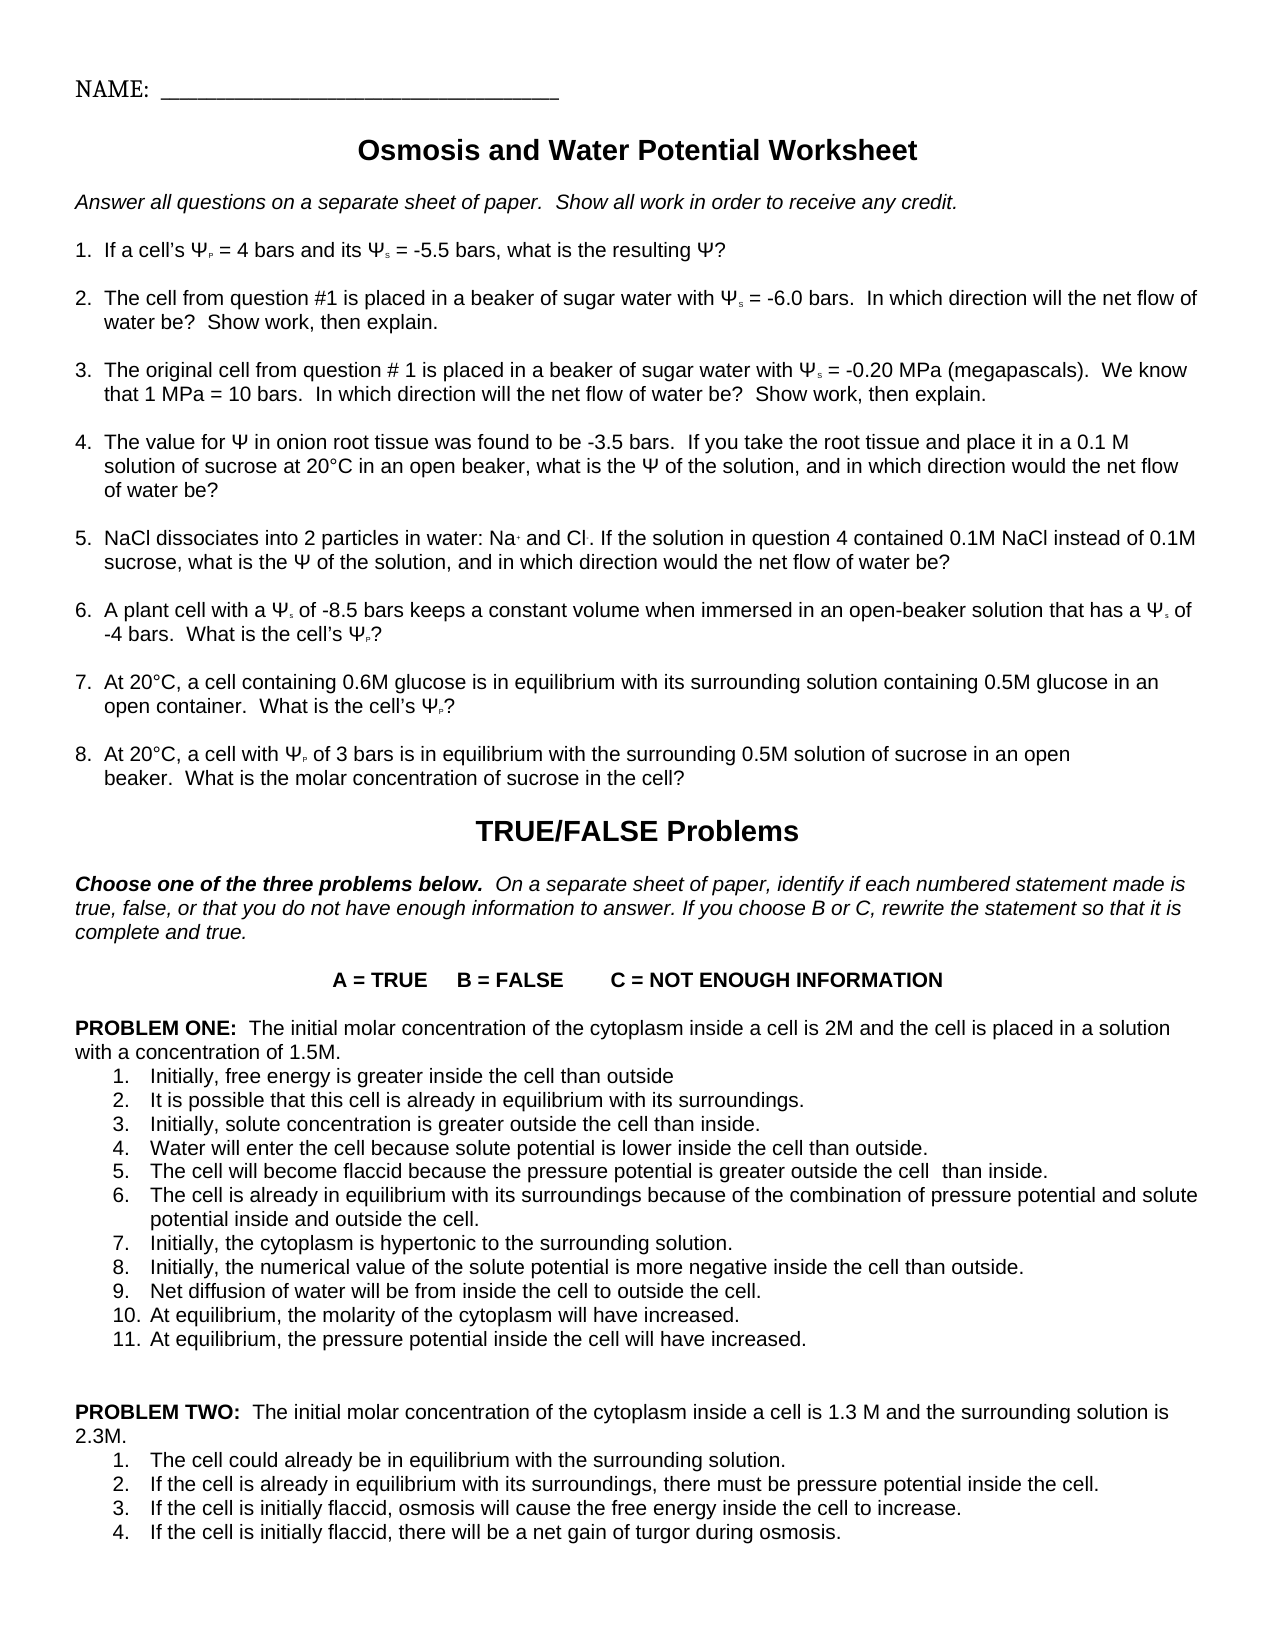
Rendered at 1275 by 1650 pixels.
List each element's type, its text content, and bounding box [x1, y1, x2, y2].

text -4 bars. What is the cell’s ΨP? [75, 622, 1200, 646]
text PROBLEM ONE: The initial molar concentration of the cytoplasm inside a cell is 2M and the cell is placed in a solution with a concentration of 1.5M. [75, 1016, 1200, 1063]
text sucrose, what is the Ψ of the solution, and in which direction would the net flow of water be? [75, 550, 1200, 574]
text open container. What is the cell’s ΨP? [75, 694, 1200, 718]
list At equilibrium, the molarity of the cytoplasm will have increased. [112, 1303, 1200, 1327]
list Initially, the cytoplasm is hypertonic to the surrounding solution. [112, 1231, 1200, 1255]
list Initially, the numerical value of the solute potential is more negative inside the cell than outside. [112, 1255, 1200, 1279]
list Initially, solute concentration is greater outside the cell than inside. [112, 1111, 1200, 1135]
text 8. At 20°C, a cell with ΨP of 3 bars is in equilibrium with the surrounding 0.5M solution of sucrose in an open [75, 742, 1200, 766]
text beaker. What is the molar concentration of sucrose in the cell? [75, 766, 1200, 790]
text 6. A plant cell with a Ψs of -8.5 bars keeps a constant volume when immersed in an open-beaker solution that has a Ψs of [75, 598, 1200, 622]
text 7. At 20°C, a cell containing 0.6M glucose is in equilibrium with its surrounding solution containing 0.5M glucose in an [75, 670, 1200, 694]
text Answer all questions on a separate sheet of paper. Show all work in order to receive any credit. [75, 190, 1200, 214]
list It is possible that this cell is already in equilibrium with its surroundings. [112, 1087, 1200, 1111]
text Osmosis and Water Potential Worksheet [75, 132, 1200, 166]
text that 1 MPa = 10 bars. In which direction will the net flow of water be? Show work, then explain. [75, 382, 1200, 406]
text NAME: ___________________________________________ [75, 75, 1200, 104]
list At equilibrium, the pressure potential inside the cell will have increased. [112, 1327, 1200, 1351]
list The cell will become flaccid because the pressure potential is greater outside the cell than inside. [112, 1159, 1200, 1183]
list The cell is already in equilibrium with its surroundings because of the combination of pressure potential and solute potential inside and outside the cell. [112, 1183, 1200, 1231]
text water be? Show work, then explain. [75, 310, 1200, 334]
list Water will enter the cell because solute potential is lower inside the cell than outside. [112, 1135, 1200, 1159]
list If the cell is already in equilibrium with its surroundings, there must be pressure potential inside the cell. [112, 1472, 1200, 1496]
list If the cell is initially flaccid, osmosis will cause the free energy inside the cell to increase. [112, 1496, 1200, 1520]
text 1. If a cell’s ΨP = 4 bars and its ΨS = -5.5 bars, what is the resulting Ψ? [75, 238, 1200, 262]
list If the cell is initially flaccid, there will be a net gain of turgor during osmosis. [112, 1520, 1200, 1544]
list Net diffusion of water will be from inside the cell to outside the cell. [112, 1279, 1200, 1303]
list The cell could already be in equilibrium with the surrounding solution. [112, 1448, 1200, 1472]
text PROBLEM TWO: The initial molar concentration of the cytoplasm inside a cell is 1.3 M and the surrounding solution is 2.3M. [75, 1400, 1200, 1448]
text 3. The original cell from question # 1 is placed in a beaker of sugar water with ΨS = -0.20 MPa (megapascals). We know [75, 358, 1200, 382]
text solution of sucrose at 20°C in an open beaker, what is the Ψ of the solution, and in which direction would the net flow [75, 454, 1200, 478]
text 4. The value for Ψ in onion root tissue was found to be -3.5 bars. If you take the root tissue and place it in a 0.1 M [75, 430, 1200, 454]
text 2. The cell from question #1 is placed in a beaker of sugar water with ΨS = -6.0 bars. In which direction will the net flow of [75, 286, 1200, 310]
list Initially, free energy is greater inside the cell than outside [112, 1063, 1200, 1087]
text TRUE/FALSE Problems [75, 814, 1200, 847]
text Choose one of the three problems below. On a separate sheet of paper, identify if each numbered statement made is true, false, or that you do not have enough information to answer. If you choose B or C, rewrite the statement so that it is complete and true. [75, 872, 1200, 943]
text of water be? [75, 478, 1200, 502]
text A = TRUE B = FALSE C = NOT ENOUGH INFORMATION [75, 967, 1200, 991]
text 5. NaCl dissociates into 2 particles in water: Na+ and Cl-. If the solution in question 4 contained 0.1M NaCl instead of 0.1M [75, 526, 1200, 550]
